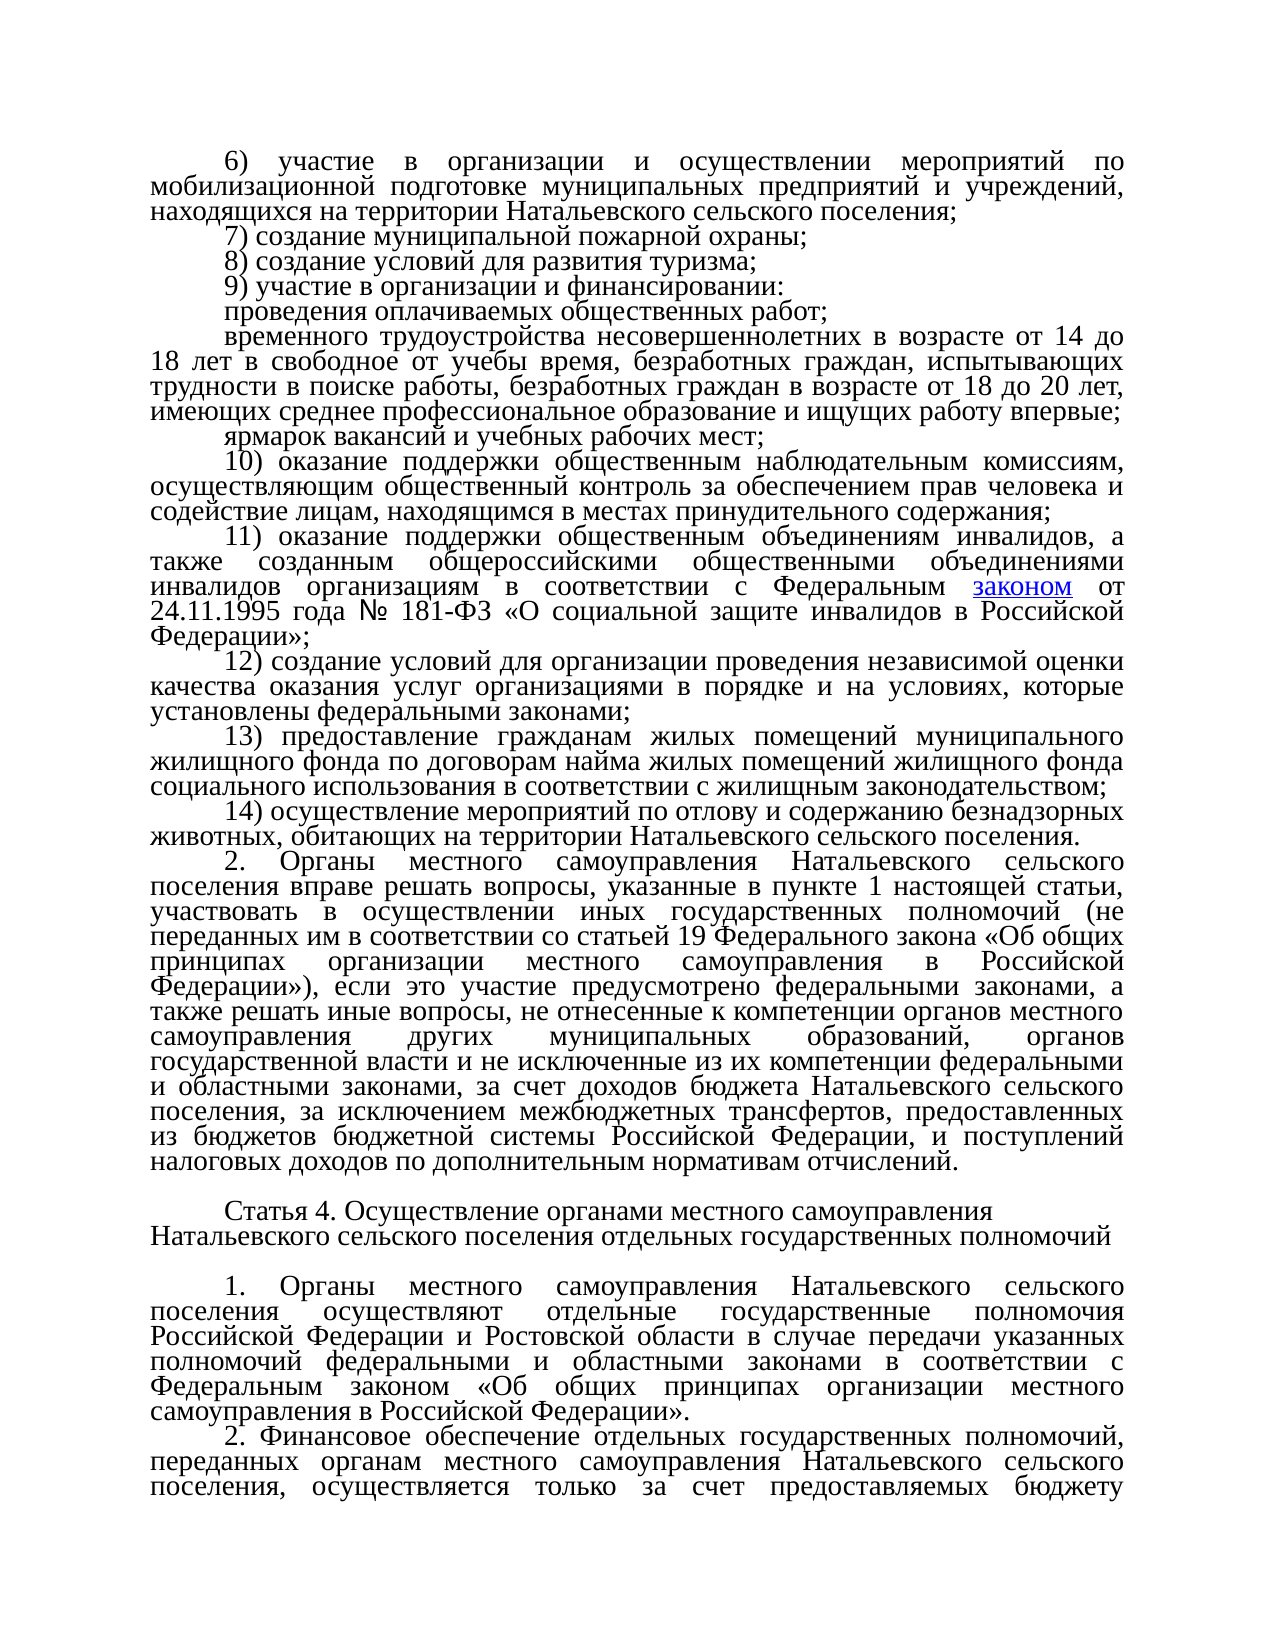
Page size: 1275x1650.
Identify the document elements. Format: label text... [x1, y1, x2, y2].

text 7) создание муниципальной пожарной охраны; [150, 225, 1125, 250]
text 2. Органы местного самоуправления Натальевского сельского поселения вправе решать вопросы, указанные в пункте 1 настоящей статьи, участвовать в осуществлении иных государственных полномочий (не переданных им в соответствии со статьей 19 Федерального закона «Об общих принципах организации местного самоуправления в Российской Федерации»), если это участие предусмотрено федеральными законами, а также решать иные вопросы, не отнесенные к компетенции органов местного самоуправления других муниципальных образований, органов государственной власти и не исключенные из их компетенции федеральными и областными законами, за счет доходов бюджета Натальевского сельского поселения, за исключением межбюджетных трансфертов, предоставленных из бюджетов бюджетной системы Российской Федерации, и поступлений налоговых доходов по дополнительным нормативам отчислений. [150, 850, 1125, 1175]
text 10) оказание поддержки общественным наблюдательным комиссиям, осуществляющим общественный контроль за обеспечением прав человека и содействие лицам, находящимся в местах принудительного содержания; [150, 450, 1125, 525]
text 9) участие в организации и финансировании: [578, 275, 1125, 300]
text ярмарок вакансий и учебных рабочих мест; [150, 425, 1125, 450]
text 8) создание условий для развития туризма; [150, 250, 1125, 275]
text 9) участие в организации и финансировании: [150, 275, 575, 300]
text временного трудоустройства несовершеннолетних в возрасте от 14 до 18 лет в свободное от учебы время, безработных граждан, испытывающих трудности в поиске работы, безработных граждан в возрасте от 18 до 20 лет, имеющих среднее профессиональное образование и ищущих работу впервые; [150, 325, 1125, 425]
text 11) оказание поддержки общественным объединениям инвалидов, а также созданным общероссийскими общественными объединениями инвалидов организациям в соответствии с Федеральным законом от 24.11.1995 года № 181-ФЗ «О социальной защите инвалидов в Российской Федерации»; [150, 525, 1125, 650]
text 12) создание условий для организации проведения независимой оценки качества оказания услуг организациями в порядке и на условиях, которые установлены федеральными законами; [150, 650, 1125, 725]
text 6) участие в организации и осуществлении мероприятий по мобилизационной подготовке муниципальных предприятий и учреждений, находящихся на территории Натальевского сельского поселения; [150, 150, 1125, 225]
text 14) осуществление мероприятий по отлову и содержанию безнадзорных животных, обитающих на территории Натальевского сельского поселения. [150, 800, 1125, 850]
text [150, 1425, 1125, 1500]
text 1. Органы местного самоуправления Натальевского сельского поселения осуществляют отдельные государственные полномочия Российской Федерации и Ростовской области в случае передачи указанных полномочий федеральными и областными законами в соответствии с Федеральным законом «Об общих принципах организации местного самоуправления в Российской Федерации». [150, 1275, 1125, 1425]
text 13) предоставление гражданам жилых помещений муниципального жилищного фонда по договорам найма жилых помещений жилищного фонда социального использования в соответствии с жилищным законодательством; [150, 725, 1125, 800]
text проведения оплачиваемых общественных работ; [150, 300, 1125, 325]
text Статья 4. Осуществление органами местного самоуправления Натальевского сельского поселения отдельных государственных полномочий [150, 1200, 1125, 1250]
